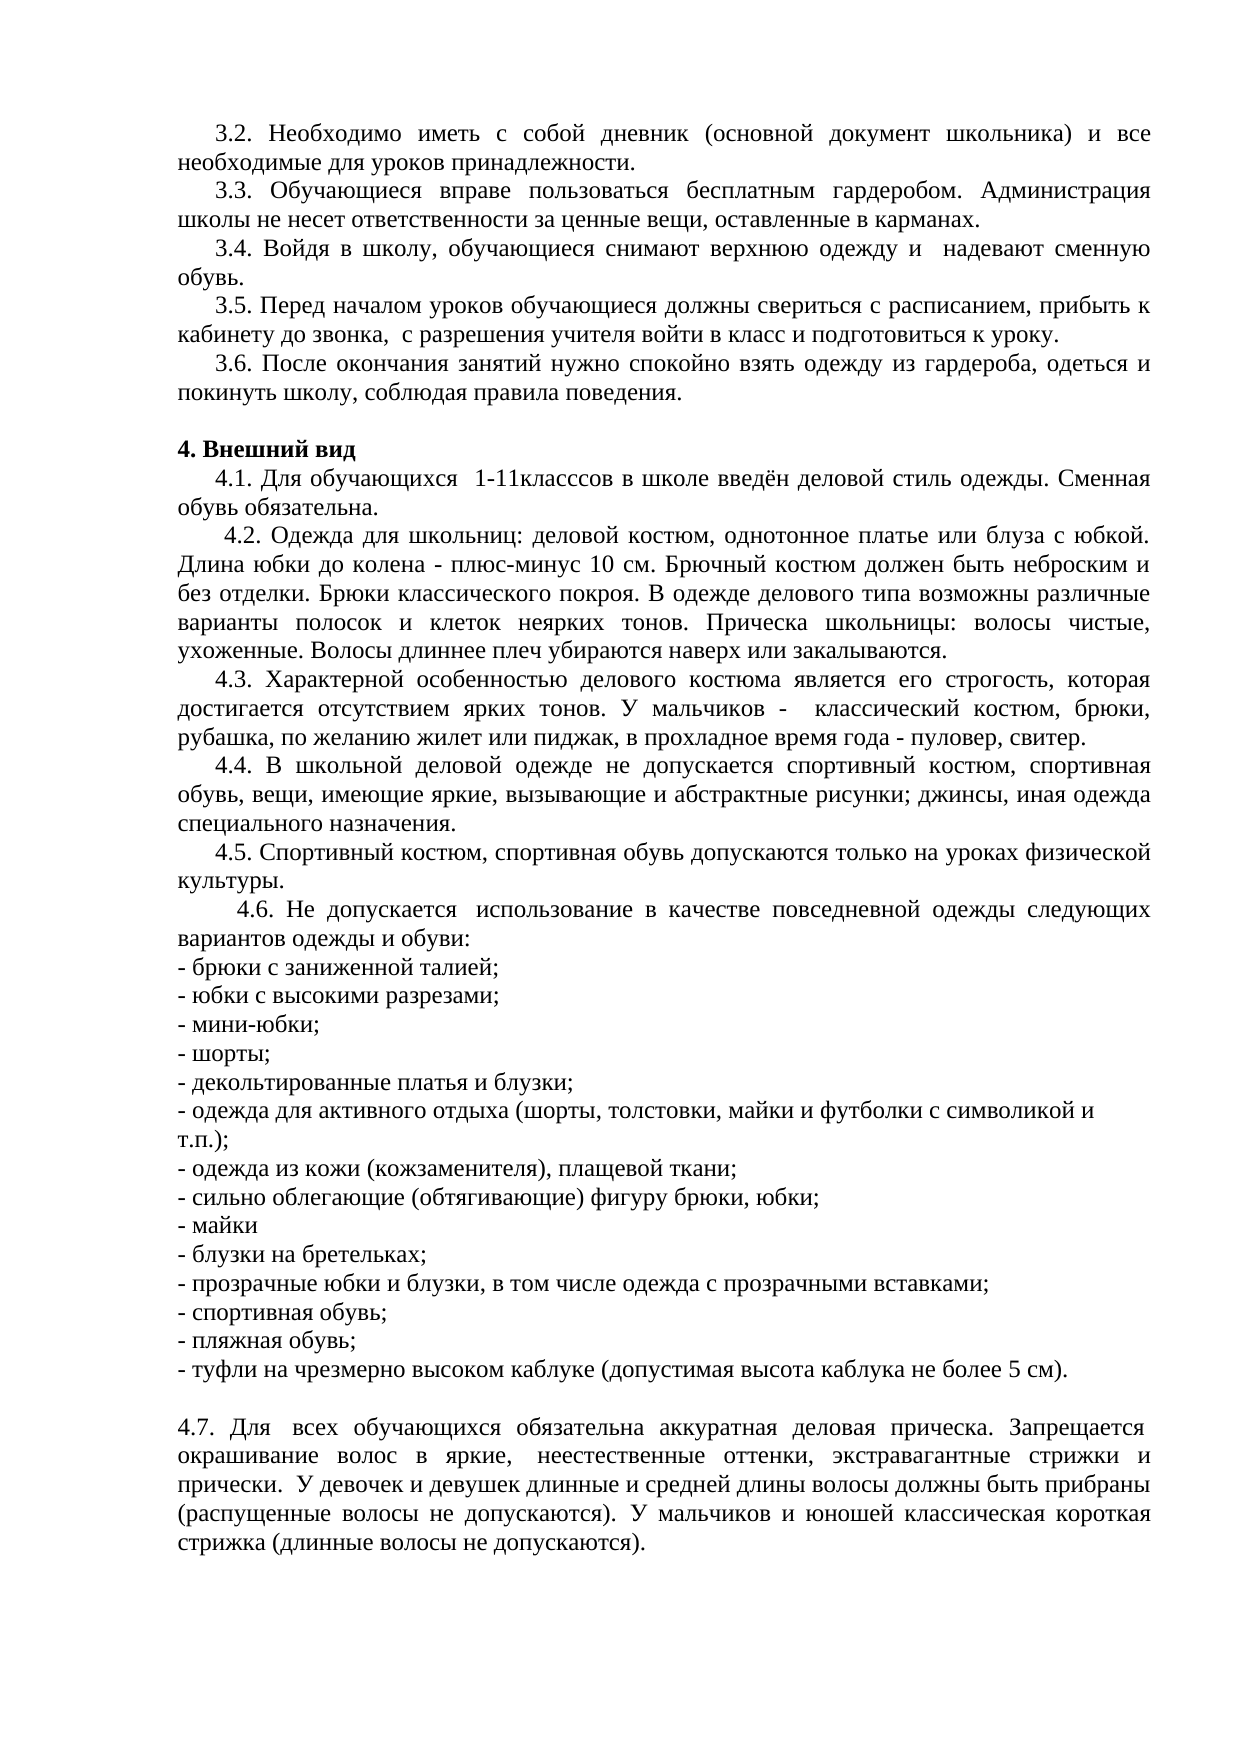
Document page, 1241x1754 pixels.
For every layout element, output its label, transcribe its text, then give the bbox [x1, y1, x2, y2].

text 4.4. В школьной деловой одежде не допускается спортивный костюм, спортивная обувь, вещи, имеющие яркие, вызывающие и абстрактные рисунки; джинсы, иная одежда специального назначения. [177, 751, 1152, 837]
text - прозрачные юбки и блузки, в том числе одежда с прозрачными вставками; [177, 1268, 1152, 1297]
text 4.1. Для обучающихся 1-11класссов в школе введён деловой стиль одежды. Сменная обувь обязательна. [177, 463, 1152, 521]
text - туфли на чрезмерно высоком каблуке (допустимая высота каблука не более ). [177, 1354, 1152, 1383]
text - одежда для активного отдыха (шорты, толстовки, майки и футболки с символикой и т.п.); [177, 1096, 1152, 1153]
text - сильно облегающие (обтягивающие) фигуру брюки, юбки; [177, 1182, 1152, 1211]
text - мини-юбки; [177, 1009, 1152, 1038]
text - блузки на бретельках; [177, 1239, 1152, 1268]
text 4.6. Не допускается использование в качестве повседневной одежды следующих вариантов одежды и обуви: [177, 894, 1152, 952]
text 4.5. Спортивный костюм, спортивная обувь допускаются только на уроках физической культуры. [177, 837, 1152, 894]
text - одежда из кожи (кожзаменителя), плащевой ткани; [177, 1153, 1152, 1182]
text 3.5. Перед началом уроков обучающиеся должны свериться с расписанием, прибыть к кабинету до звонка, с разрешения учителя войти в класс и подготовиться к уроку. [177, 291, 1152, 348]
text - брюки с заниженной талией; [177, 952, 1152, 981]
text 3.3. Обучающиеся вправе пользоваться бесплатным гардеробом. Администрация школы не несет ответственности за ценные вещи, оставленные в карманах. [177, 176, 1152, 233]
text 4.7. Для всех обучающихся обязательна аккуратная деловая прическа. Запрещается окрашивание волос в яркие, неестественные оттенки, экстравагантные стрижки и прически. У девочек и девушек длинные и средней длины волосы должны быть прибраны (распущенные волосы не допускаются). У мальчиков и юношей классическая короткая стрижка (длинные волосы не допускаются). [177, 1412, 1152, 1556]
text - юбки с высокими разрезами; [177, 981, 1152, 1009]
text 3.6. После окончания занятий нужно спокойно взять одежду из гардероба, одеться и покинуть школу, соблюдая правила поведения. [177, 348, 1152, 406]
text 3.2. Необходимо иметь с собой дневник (основной документ школьника) и все необходимые для уроков принадлежности. [177, 118, 1152, 176]
text 3.4. Войдя в школу, обучающиеся снимают верхнюю одежду и надевают сменную обувь. [177, 233, 1152, 291]
text 4.2. Одежда для школьниц: деловой костюм, однотонное платье или блуза с юбкой. Длина юбки до колена - плюс-минус . Брючный костюм должен быть неброским и без отделки. Брюки классического покроя. В одежде делового типа возможны различные варианты полосок и клеток неярких тонов. Прическа школьницы: волосы чистые, ухоженные. Волосы длиннее плеч убираются наверх или закалываются. [177, 521, 1152, 664]
text - майки [177, 1211, 1152, 1239]
text - пляжная обувь; [177, 1326, 1152, 1354]
text 4. Внешний вид [177, 434, 1152, 463]
text - спортивная обувь; [177, 1297, 1152, 1326]
text 4.3. Характерной особенностью делового костюма является его строгость, которая достигается отсутствием ярких тонов. У мальчиков - классический костюм, брюки, рубашка, по желанию жилет или пиджак, в прохладное время года - пуловер, свитер. [177, 664, 1152, 751]
text - декольтированные платья и блузки; [177, 1067, 1152, 1096]
text - шорты; [177, 1038, 1152, 1067]
